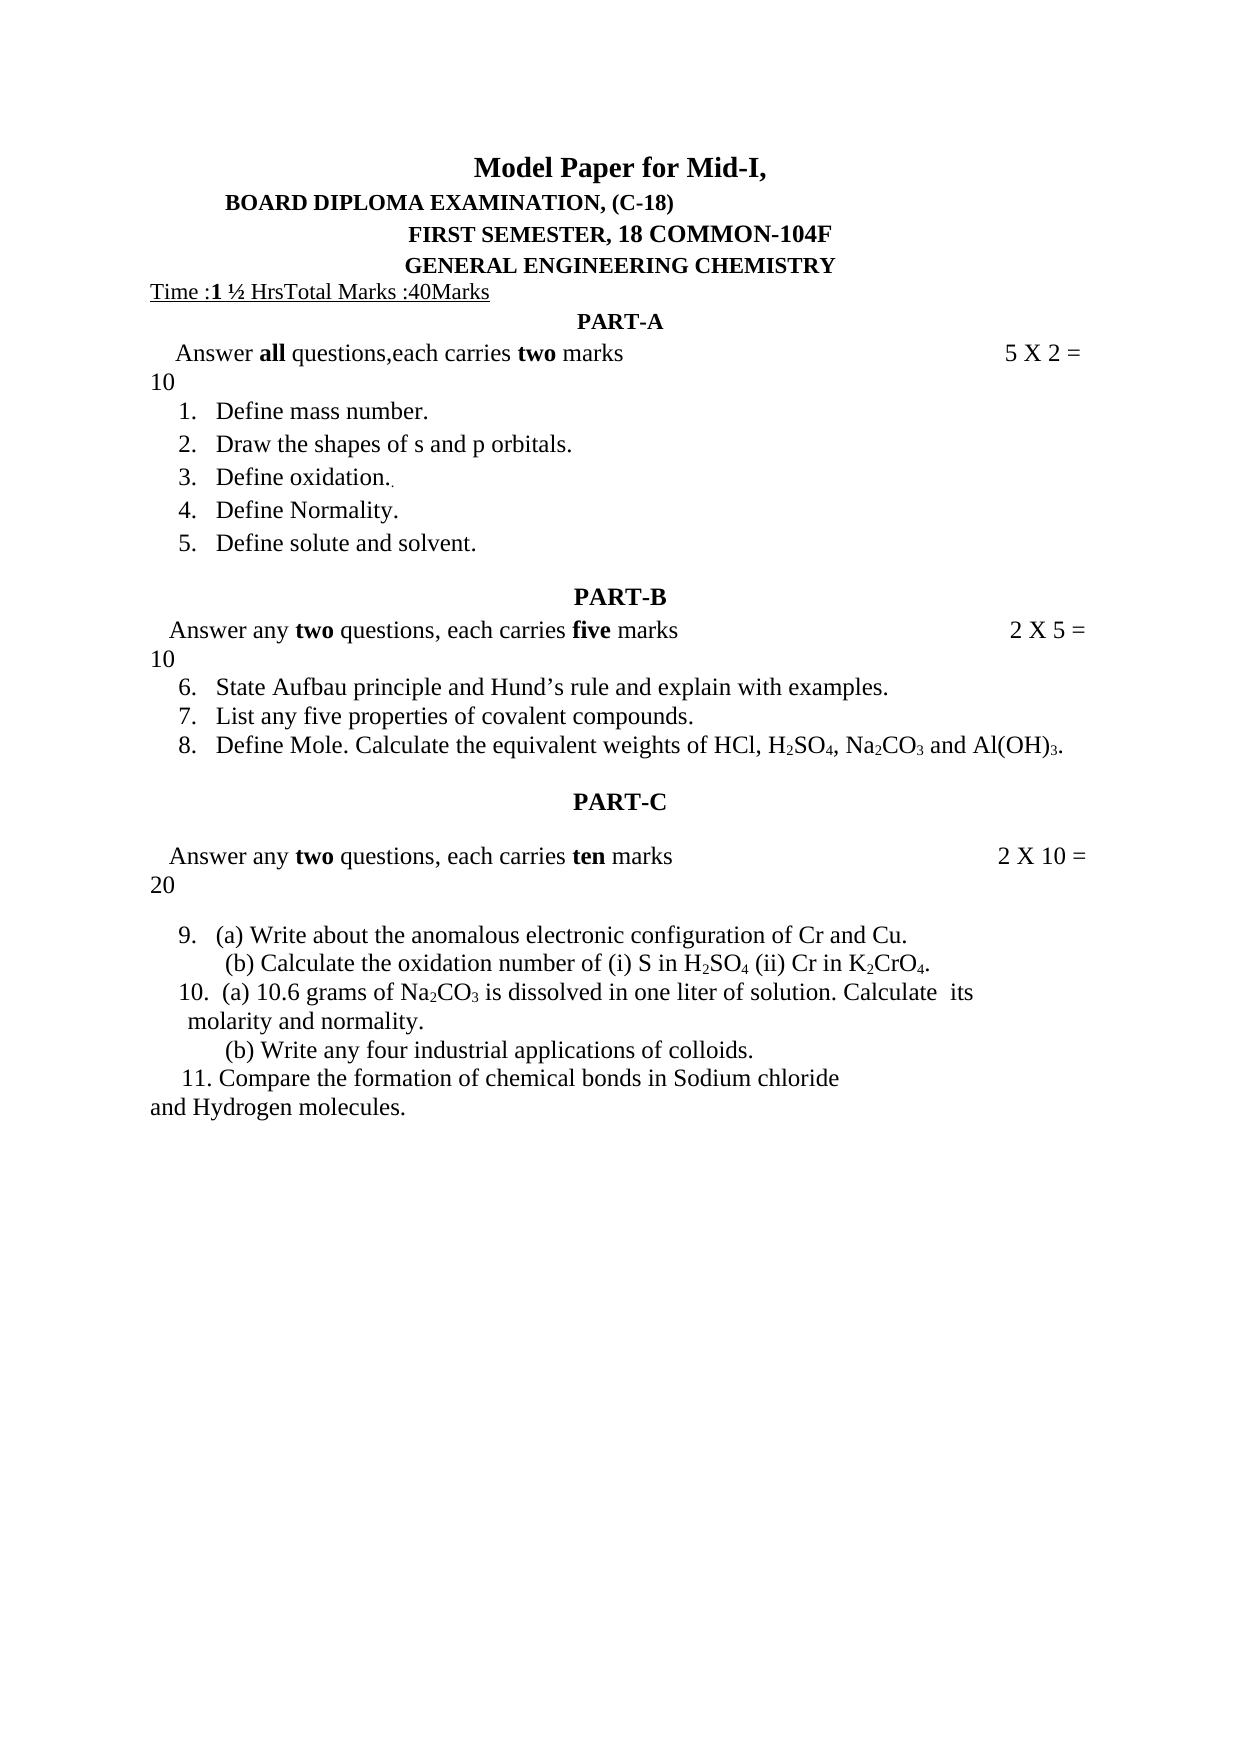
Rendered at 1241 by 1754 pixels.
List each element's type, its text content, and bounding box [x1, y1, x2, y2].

list (b) Calculate the oxidation number of (i) S in H2SO4 (ii) Cr in K2CrO4. [225, 948, 1090, 977]
list Define solute and solvent. [178, 528, 1090, 557]
list (a) Write about the anomalous electronic configuration of Cr and Cu. [178, 920, 1090, 948]
text Answer any two questions, each carries ten marks 2 X 10 = 20 [150, 841, 1090, 899]
text molarity and normality. [187, 1006, 1090, 1035]
text PART-B [150, 582, 1090, 611]
list (a) 10.6 grams of Na2CO3 is dissolved in one liter of solution. Calculate its [178, 977, 1090, 1006]
text and Hydrogen molecules. [150, 1092, 1090, 1121]
list Draw the shapes of s and p orbitals. [178, 429, 1090, 458]
text Answer any two questions, each carries five marks 2 X 5 = 10 [150, 615, 1090, 672]
list (b) Write any four industrial applications of colloids. [225, 1035, 1090, 1063]
list Define mass number. [178, 396, 1090, 425]
list Define Normality. [178, 495, 1090, 524]
text 11. Compare the formation of chemical bonds in Sodium chloride [150, 1063, 1090, 1092]
list List any five properties of covalent compounds. [178, 701, 1090, 730]
list Define oxidation.. [178, 462, 1090, 491]
text PART-A [150, 308, 1090, 335]
list State Aufbau principle and Hund’s rule and explain with examples. [178, 672, 1090, 701]
text PART-C [150, 787, 1090, 816]
text BOARD DIPLOMA EXAMINATION, (C-18) [225, 188, 1090, 215]
list Define Mole. Calculate the equivalent weights of HCl, H2SO4, Na2CO3 and Al(OH)3. [178, 730, 1090, 759]
text Time :1 ½ HrsTotal Marks :40Marks [150, 278, 1090, 304]
text Answer all questions,each carries two marks 5 X 2 = 10 [150, 338, 1090, 396]
text Model Paper for Mid-I, [150, 150, 1090, 183]
text FIRST SEMESTER, 18 COMMON-104F [150, 219, 1090, 247]
text GENERAL ENGINEERING CHEMISTRY [150, 252, 1090, 278]
